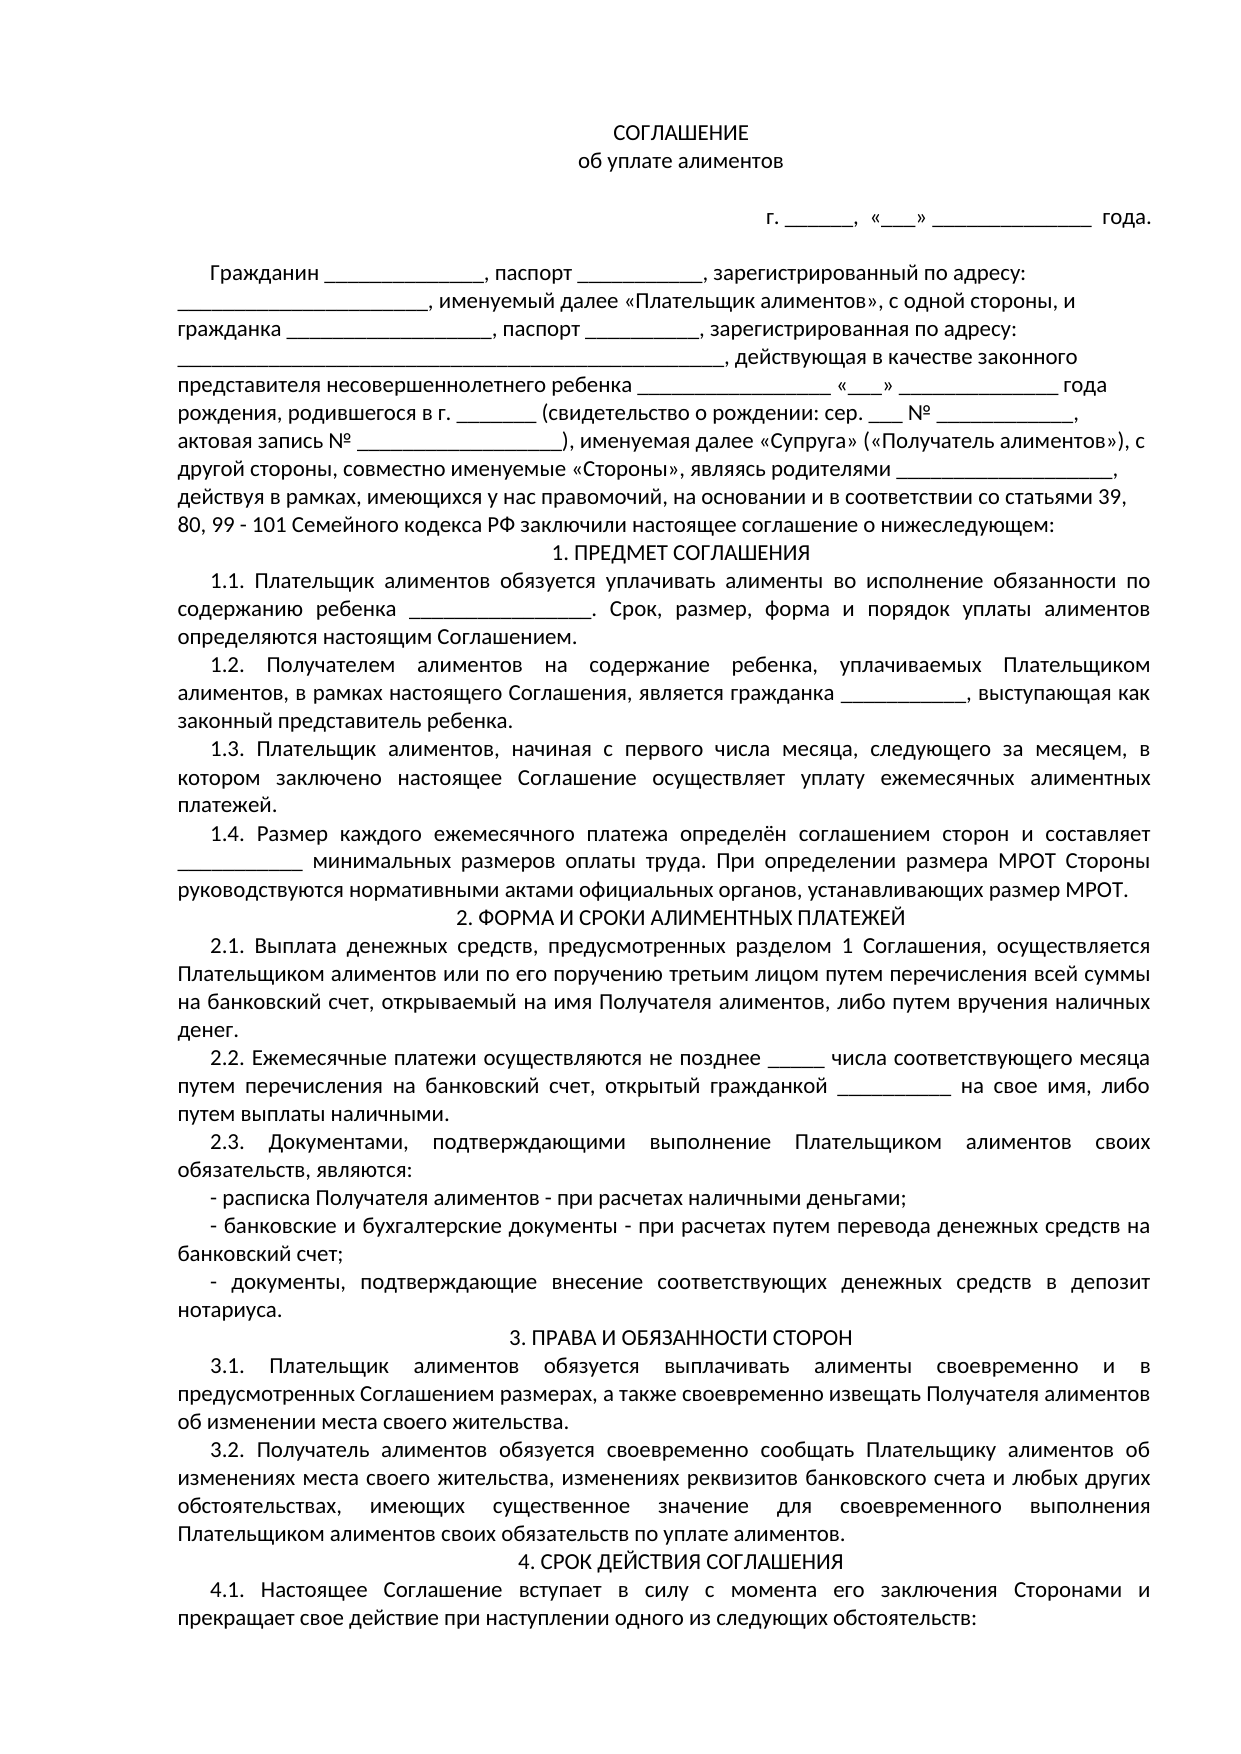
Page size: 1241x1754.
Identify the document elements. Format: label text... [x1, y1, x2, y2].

text 2.2. Ежемесячные платежи осуществляются не позднее _____ числа соответствующего месяца путем перечисления на банковский счет, открытый гражданкой __________ на свое имя, либо путем выплаты наличными. [177, 1043, 1152, 1127]
text 1.1. Плательщик алиментов обязуется уплачивать алименты во исполнение обязанности по содержанию ребенка ________________. Срок, размер, форма и порядок уплаты алиментов определяются настоящим Соглашением. [177, 566, 1152, 651]
text 4.1. Настоящее Соглашение вступает в силу с момента его заключения Сторонами и прекращает свое действие при наступлении одного из следующих обстоятельств: [177, 1575, 1152, 1631]
text 4. СРОК ДЕЙСТВИЯ СОГЛАШЕНИЯ [177, 1547, 1152, 1575]
text 2. ФОРМА И СРОКИ АЛИМЕНТНЫХ ПЛАТЕЖЕЙ [177, 903, 1152, 931]
text 2.1. Выплата денежных средств, предусмотренных разделом 1 Соглашения, осуществляется Плательщиком алиментов или по его поручению третьим лицом путем перечисления всей суммы на банковский счет, открываемый на имя Получателя алиментов, либо путем вручения наличных денег. [177, 931, 1152, 1043]
text 3.1. Плательщик алиментов обязуется выплачивать алименты своевременно и в предусмотренных Соглашением размерах, а также своевременно извещать Получателя алиментов об изменении места своего жительства. [177, 1351, 1152, 1435]
text - банковские и бухгалтерские документы - при расчетах путем перевода денежных средств на банковский счет; [177, 1211, 1152, 1267]
text г. ______, «___» ______________ года. [177, 202, 1152, 230]
text 2.3. Документами, подтверждающими выполнение Плательщиком алиментов своих обязательств, являются: [177, 1127, 1152, 1183]
text 1. ПРЕДМЕТ СОГЛАШЕНИЯ [177, 538, 1152, 566]
text 3.2. Получатель алиментов обязуется своевременно сообщать Плательщику алиментов об изменениях места своего жительства, изменениях реквизитов банковского счета и любых других обстоятельствах, имеющих существенное значение для своевременного выполнения Плательщиком алиментов своих обязательств по уплате алиментов. [177, 1435, 1152, 1547]
text 3. ПРАВА И ОБЯЗАННОСТИ СТОРОН [177, 1323, 1152, 1351]
text об уплате алиментов [177, 146, 1152, 174]
text 1.3. Плательщик алиментов, начиная с первого числа месяца, следующего за месяцем, в котором заключено настоящее Соглашение осуществляет уплату ежемесячных алиментных платежей. [177, 734, 1152, 819]
text Гражданин ______________, паспорт ___________, зарегистрированный по адресу: ______________________, именуемый далее «Плательщик алиментов», с одной стороны, и гражданка __________________, паспорт __________, зарегистрированная по адресу: ________________________________________________, действующая в качестве законного представителя несовершеннолетнего ребенка _________________ «___» ______________ года рождения, родившегося в г. _______ (свидетельство о рождении: сер. ___ № ____________, актовая запись № __________________), именуемая далее «Супруга» («Получатель алиментов»), с другой стороны, совместно именуемые «Стороны», являясь родителями ___________________, действуя в рамках, имеющихся у нас правомочий, на основании и в соответствии со статьями 39, 80, 99 - 101 Семейного кодекса РФ заключили настоящее соглашение о нижеследующем: [177, 258, 1152, 538]
text 1.2. Получателем алиментов на содержание ребенка, уплачиваемых Плательщиком алиментов, в рамках настоящего Соглашения, является гражданка ___________, выступающая как законный представитель ребенка. [177, 651, 1152, 734]
text - документы, подтверждающие внесение соответствующих денежных средств в депозит нотариуса. [177, 1267, 1152, 1323]
text 1.4. Размер каждого ежемесячного платежа определён соглашением сторон и составляет ___________ минимальных размеров оплаты труда. При определении размера МРОТ Стороны руководствуются нормативными актами официальных органов, устанавливающих размер МРОТ. [177, 819, 1152, 903]
text СОГЛАШЕНИЕ [177, 118, 1152, 146]
text - расписка Получателя алиментов - при расчетах наличными деньгами; [177, 1183, 1152, 1211]
